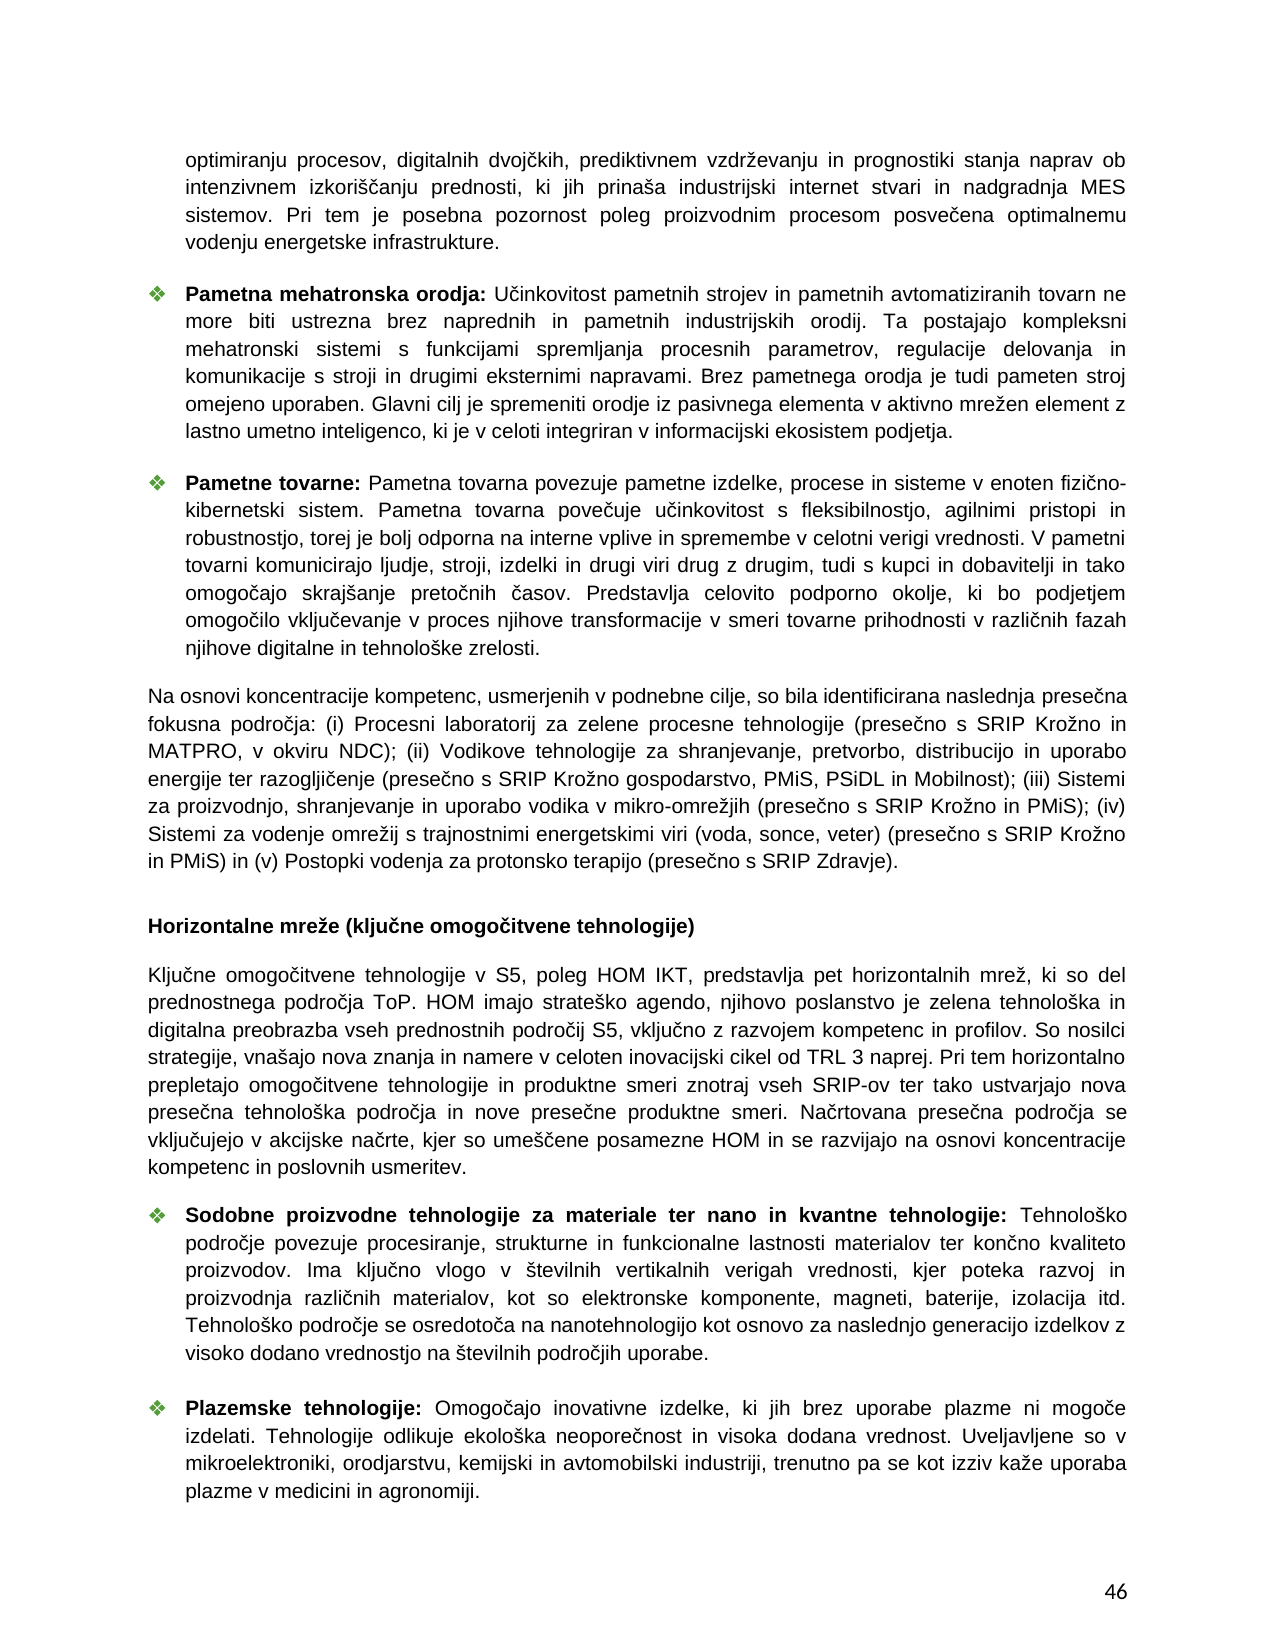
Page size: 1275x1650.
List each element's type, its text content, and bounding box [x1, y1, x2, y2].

list Sodobne proizvodne tehnologije za materiale ter nano in kvantne tehnologije: Tehnološko področje povezuje procesiranje, strukturne in funkcionalne lastnosti materialov ter končno kvaliteto proizvodov. Ima ključno vlogo v številnih vertikalnih verigah vrednosti, kjer poteka razvoj in proizvodnja različnih materialov, kot so elektronske komponente, magneti, baterije, izolacija itd. Tehnološko področje se osredotoča na nanotehnologijo kot osnovo za naslednjo generacijo izdelkov z visoko dodano vrednostjo na številnih področjih uporabe. [148, 1203, 1127, 1365]
text Horizontalne mreže (ključne omogočitvene tehnologije) [148, 914, 1127, 938]
list Pametna mehatronska orodja: Učinkovitost pametnih strojev in pametnih avtomatiziranih tovarn ne more biti ustrezna brez naprednih in pametnih industrijskih orodij. Ta postajajo kompleksni mehatronski sistemi s funkcijami spremljanja procesnih parametrov, regulacije delovanja in komunikacije s stroji in drugimi eksternimi napravami. Brez pametnega orodja je tudi pameten stroj omejeno uporaben. Glavni cilj je spremeniti orodje iz pasivnega elementa v aktivno mrežen element z lastno umetno inteligenco, ki je v celoti integriran v informacijski ekosistem podjetja. [148, 282, 1127, 443]
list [148, 148, 1127, 254]
text Na osnovi koncentracije kompetenc, usmerjenih v podnebne cilje, so bila identificirana naslednja presečna fokusna področja: (i) Procesni laboratorij za zelene procesne tehnologije (presečno s SRIP Krožno in MATPRO, v okviru NDC); (ii) Vodikove tehnologije za shranjevanje, pretvorbo, distribucijo in uporabo energije ter razogljičenje (presečno s SRIP Krožno gospodarstvo, PMiS, PSiDL in Mobilnost); (iii) Sistemi za proizvodnjo, shranjevanje in uporabo vodika v mikro-omrežjih (presečno s SRIP Krožno in PMiS); (iv) Sistemi za vodenje omrežij s trajnostnimi energetskimi viri (voda, sonce, veter) (presečno s SRIP Krožno in PMiS) in (v) Postopki vodenja za protonsko terapijo (presečno s SRIP Zdravje). [148, 684, 1127, 873]
list Pametne tovarne: Pametna tovarna povezuje pametne izdelke, procese in sisteme v enoten fizično-kibernetski sistem. Pametna tovarna povečuje učinkovitost s fleksibilnostjo, agilnimi pristopi in robustnostjo, torej je bolj odporna na interne vplive in spremembe v celotni verigi vrednosti. V pametni tovarni komunicirajo ljudje, stroji, izdelki in drugi viri drug z drugim, tudi s kupci in dobavitelji in tako omogočajo skrajšanje pretočnih časov. Predstavlja celovito podporno okolje, ki bo podjetjem omogočilo vključevanje v proces njihove transformacije v smeri tovarne prihodnosti v različnih fazah njihove digitalne in tehnološke zrelosti. [148, 471, 1127, 660]
text Ključne omogočitvene tehnologije v S5, poleg HOM IKT, predstavlja pet horizontalnih mrež, ki so del prednostnega področja ToP. HOM imajo strateško agendo, njihovo poslanstvo je zelena tehnološka in digitalna preobrazba vseh prednostnih področij S5, vključno z razvojem kompetenc in profilov. So nosilci strategije, vnašajo nova znanja in namere v celoten inovacijski cikel od TRL 3 naprej. Pri tem horizontalno prepletajo omogočitvene tehnologije in produktne smeri znotraj vseh SRIP-ov ter tako ustvarjajo nova presečna tehnološka področja in nove presečne produktne smeri. Načrtovana presečna področja se vključujejo v akcijske načrte, kjer so umeščene posamezne HOM in se razvijajo na osnovi koncentracije kompetenc in poslovnih usmeritev. [148, 962, 1127, 1179]
list Plazemske tehnologije: Omogočajo inovativne izdelke, ki jih brez uporabe plazme ni mogoče izdelati. Tehnologije odlikuje ekološka neoporečnost in visoka dodana vrednost. Uveljavljene so v mikroelektroniki, orodjarstvu, kemijski in avtomobilski industriji, trenutno pa se kot izziv kaže uporaba plazme v medicini in agronomiji. [148, 1396, 1127, 1502]
